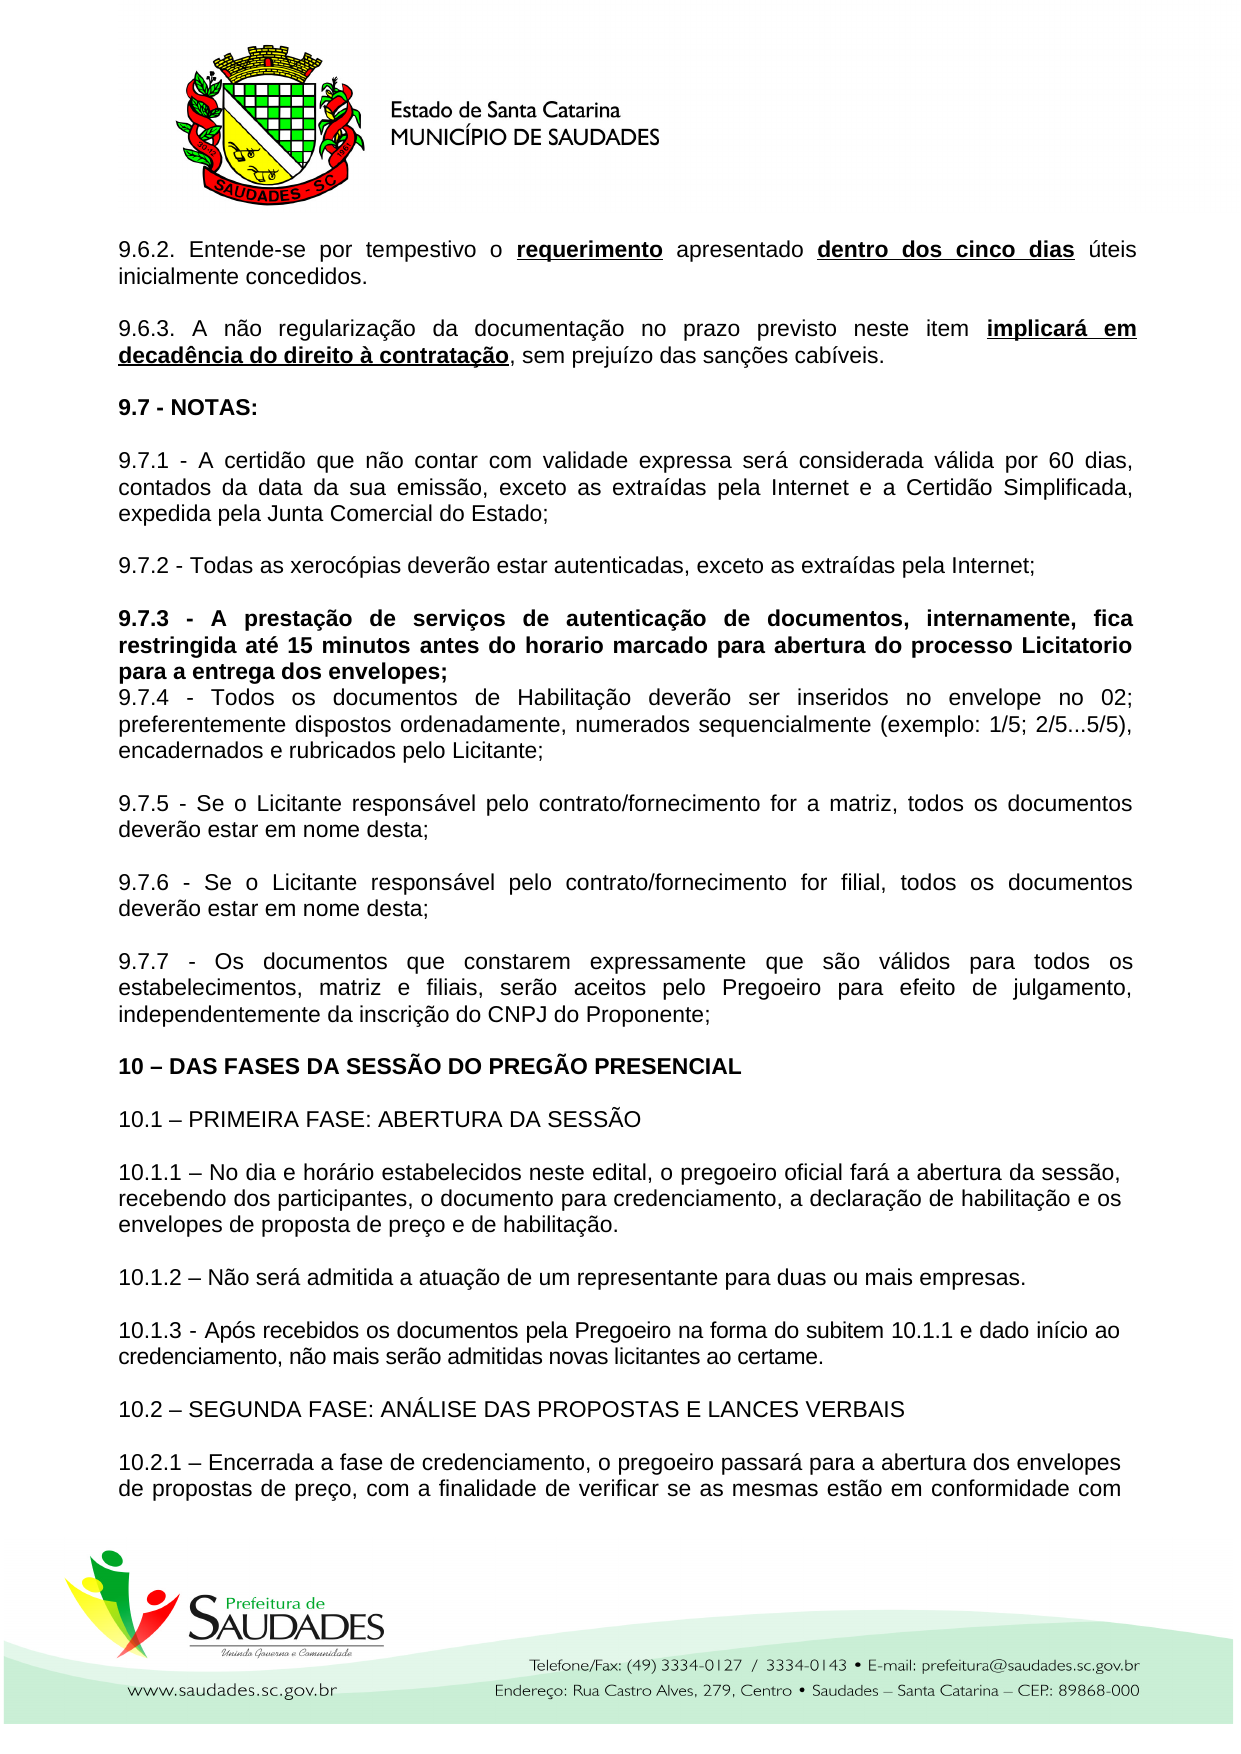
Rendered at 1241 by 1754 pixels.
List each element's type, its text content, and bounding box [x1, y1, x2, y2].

picture [3, 1537, 1234, 1724]
text 9.7 - NOTAS: [118, 394, 1122, 421]
text 9.7.7 - Os documentos que constarem expressamente que são válidos para todos os estabelecimentos, matriz e filiais, serão aceitos pelo Pregoeiro para efeito de julgamento, independentemente da inscrição do CNPJ do Proponente; [118, 948, 1133, 1027]
text 9.7.5 - Se o Licitante responsável pelo contrato/fornecimento for a matriz, todos os documentos deverão estar em nome desta; [118, 790, 1133, 842]
picture [118, 0, 1241, 213]
text 9.7.2 - Todas as xerocópias deverão estar autenticadas, exceto as extraídas pela Internet; [118, 552, 1133, 579]
text 10.1.3 - Após recebidos os documentos pela Pregoeiro na forma do subitem 10.1.1 e dado início ao credenciamento, não mais serão admitidas novas licitantes ao certame. [118, 1317, 1122, 1369]
text 10 – DAS FASES DA SESSÃO DO PREGÃO PRESENCIAL [118, 1053, 1122, 1079]
text 9.6.2. Entende-se por tempestivo o requerimento apresentado dentro dos cinco dias úteis inicialmente concedidos. [118, 236, 1137, 289]
text 10.2 – SEGUNDA FASE: ANÁLISE DAS PROPOSTAS E LANCES VERBAIS [118, 1396, 1122, 1422]
text 9.7.1 - A certidão que não contar com validade expressa será considerada válida por 60 dias, contados da data da sua emissão, exceto as extraídas pela Internet e a Certidão Simplificada, expedida pela Junta Comercial do Estado; [118, 447, 1133, 526]
text 10.1.1 – No dia e horário estabelecidos neste edital, o pregoeiro oficial fará a abertura da sessão, recebendo dos participantes, o documento para credenciamento, a declaração de habilitação e os envelopes de proposta de preço e de habilitação. [118, 1159, 1122, 1238]
text 10.1 – PRIMEIRA FASE: ABERTURA DA SESSÃO [118, 1106, 1122, 1132]
text 9.7.3 - A prestação de serviços de autenticação de documentos, internamente, fica restringida até 15 minutos antes do horario marcado para abertura do processo Licitatorio para a entrega dos envelopes; [118, 605, 1133, 684]
text 9.6.3. A não regularização da documentação no prazo previsto neste item implicará em decadência do direito à contratação, sem prejuízo das sanções cabíveis. [118, 315, 1137, 368]
text 10.1.2 – Não será admitida a atuação de um representante para duas ou mais empresas. [118, 1264, 1122, 1290]
text 9.7.6 - Se o Licitante responsável pelo contrato/fornecimento for filial, todos os documentos deverão estar em nome desta; [118, 869, 1133, 921]
text 9.7.4 - Todos os documentos de Habilitação deverão ser inseridos no envelope no 02; preferentemente dispostos ordenadamente, numerados sequencialmente (exemplo: 1/5; 2/5...5/5), encadernados e rubricados pelo Licitante; [118, 684, 1133, 763]
